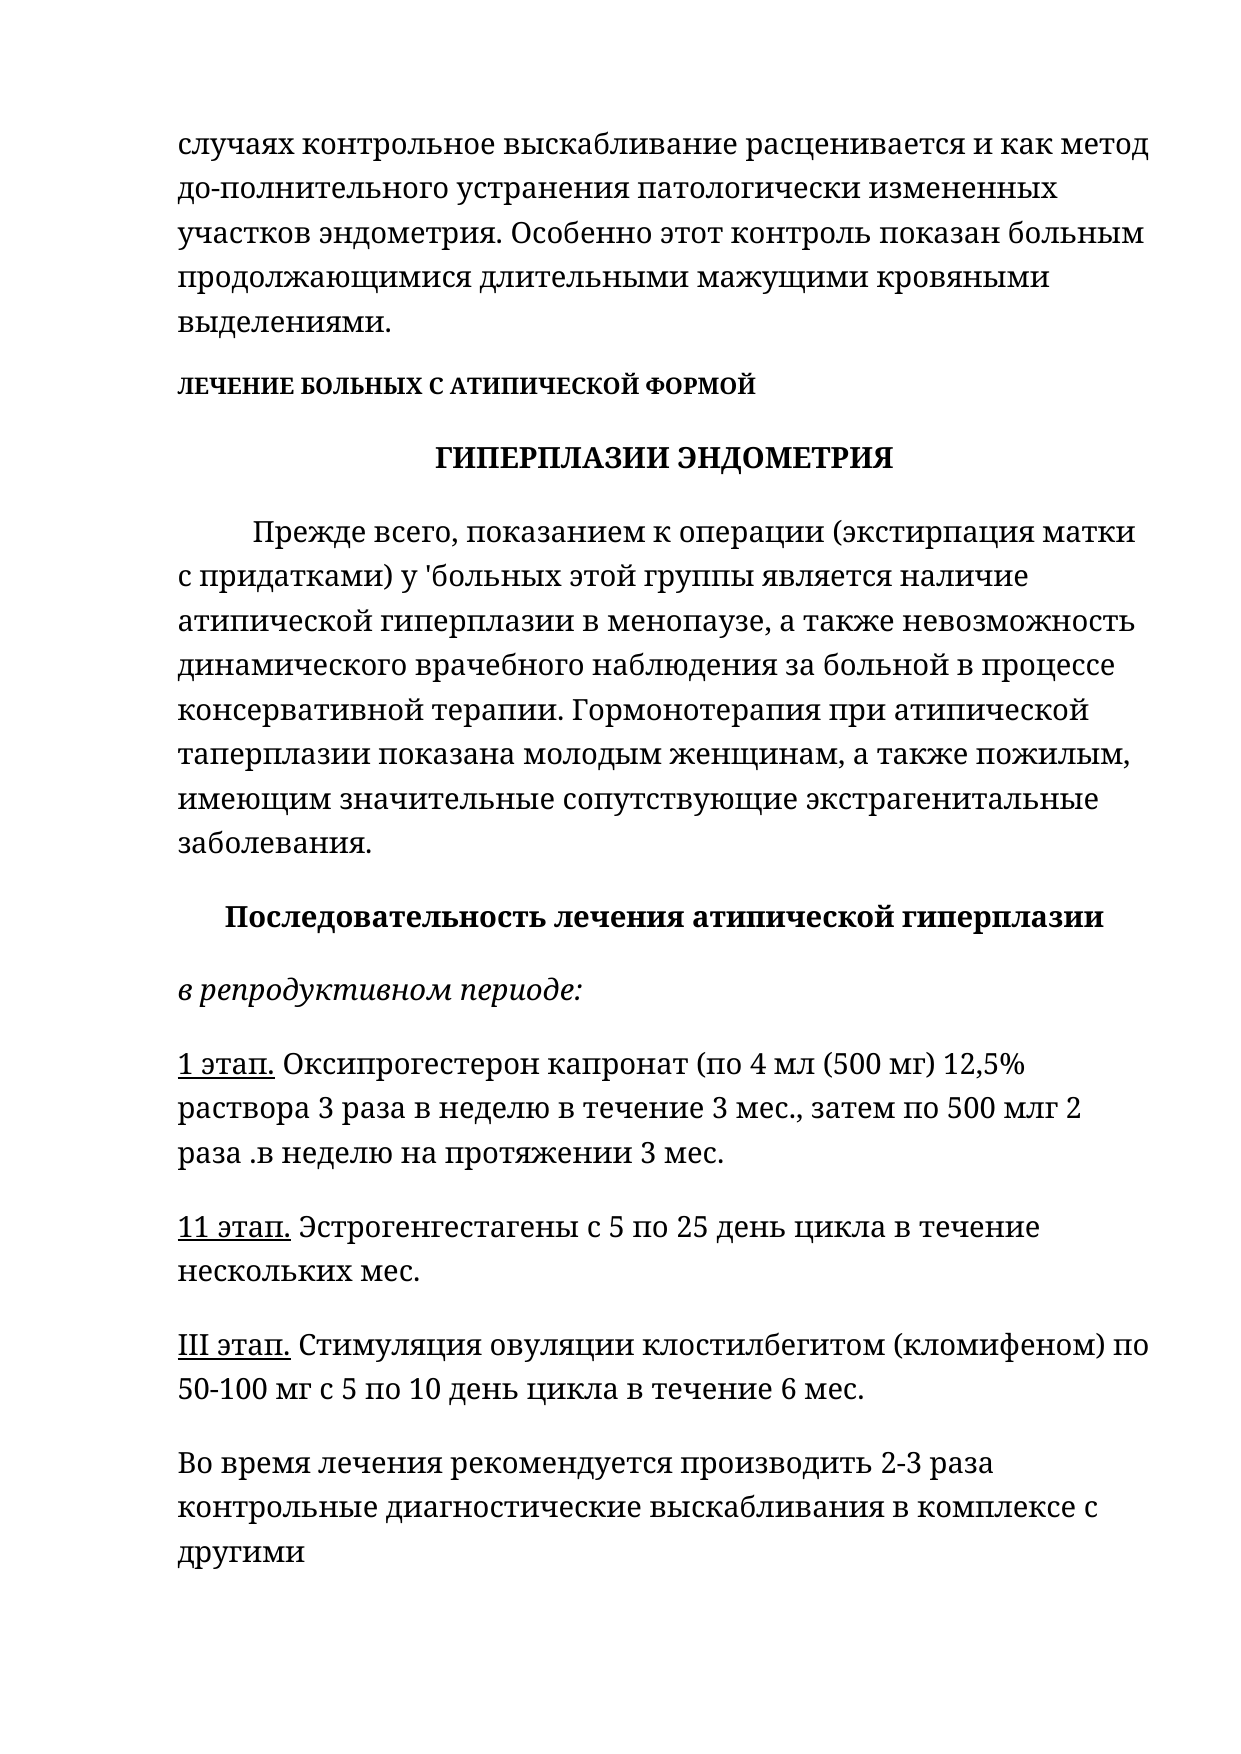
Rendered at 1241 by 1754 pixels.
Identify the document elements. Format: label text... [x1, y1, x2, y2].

subtitle ЛЕЧЕНИЕ БОЛЬНЫХ С АТИПИЧЕСКОЙ ФОРМОЙ [177, 370, 1152, 401]
text Последовательность лечения атипической гиперплазии [177, 891, 1152, 936]
text Прежде всего, показанием к операции (экстирпация матки с придатками) у 'больных этой группы является наличие атипической гиперплазии в менопаузе, а также невозможность динамического врачебного наблюдения за больной в процессе консервативной терапии. Гормонотерапия при атипической таперплазии показана молодым женщинам, а также пожилым, имеющим значительные сопутствующие экстрагенитальные заболевания. [177, 506, 1152, 862]
text в репродуктивном периоде: [177, 965, 1152, 1009]
text ГИПЕРПЛАЗИИ ЭНДОМЕТРИЯ [177, 433, 1152, 477]
text Во время лечения рекомендуется производить 2-3 раза контрольные диагностические выскабливания в комплексе с другими [177, 1437, 1152, 1571]
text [177, 118, 1152, 341]
text 1 этап. Оксипрогестерон капронат (по 4 мл (500 мг) 12,5% раствора 3 раза в неделю в течение 3 мес., затем по 500 млг 2 раза .в неделю на протяжении 3 мес. [177, 1038, 1152, 1172]
text III этап. Стимуляция овуляции клостилбегитом (кломифеном) по 50-100 мг с 5 по 10 день цикла в течение 6 мес. [177, 1319, 1152, 1408]
text 11 этап. Эстрогенгестагены с 5 по 25 день цикла в течение нескольких мес. [177, 1201, 1152, 1290]
